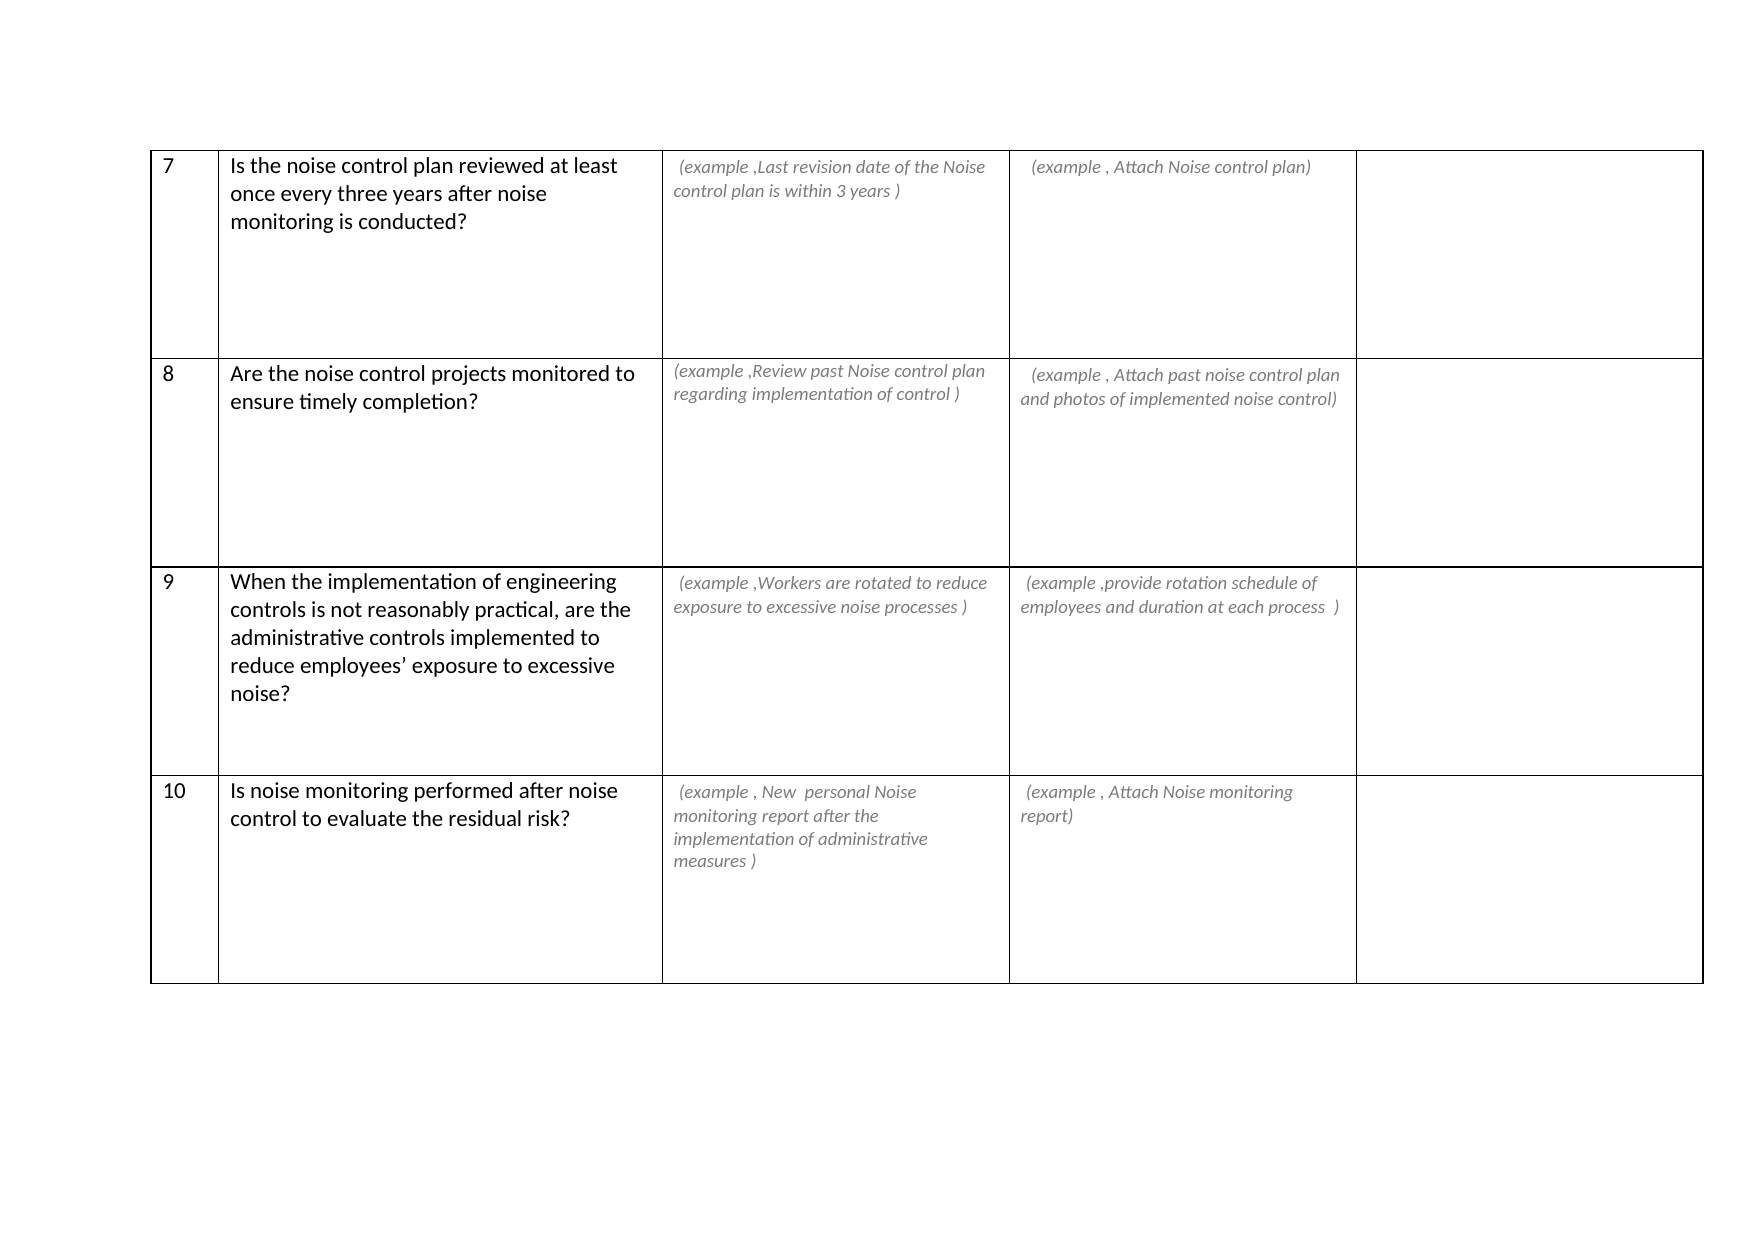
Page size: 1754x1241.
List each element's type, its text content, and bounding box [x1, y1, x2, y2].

table_cell (example , Attach past noise control plan and photos of implemented noise control) [1010, 359, 1356, 566]
table_cell [1357, 151, 1702, 358]
table_cell 7 [152, 151, 218, 358]
table_cell 8 [152, 359, 218, 566]
table_cell Is the noise control plan reviewed at least once every three years after noise monitoring is conducted? [219, 151, 662, 358]
table_cell (example ,Review past Noise control plan regarding implementation of control ) [663, 359, 1009, 566]
table_cell [1357, 359, 1702, 566]
table_cell (example , Attach Noise monitoring report) [1010, 776, 1356, 983]
table_cell 9 [152, 568, 218, 775]
table_cell (example ,provide rotation schedule of employees and duration at each process ) [1010, 568, 1356, 775]
table_cell Are the noise control projects monitored to ensure timely completion? [219, 359, 662, 566]
table_cell (example ,Last revision date of the Noise control plan is within 3 years ) [663, 151, 1009, 358]
table_cell When the implementation of engineering controls is not reasonably practical, are the administrative controls implemented to reduce employees’ exposure to excessive noise? [219, 568, 662, 775]
table_cell Is noise monitoring performed after noise control to evaluate the residual risk? [219, 776, 662, 983]
table_cell (example , New personal Noise monitoring report after the implementation of administrative measures ) [663, 776, 1009, 983]
table_cell (example ,Workers are rotated to reduce exposure to excessive noise processes ) [663, 568, 1009, 775]
table_cell [1357, 776, 1702, 983]
table_cell (example , Attach Noise control plan) [1010, 151, 1356, 358]
table_cell 10 [152, 776, 218, 983]
table_cell [1357, 568, 1702, 775]
